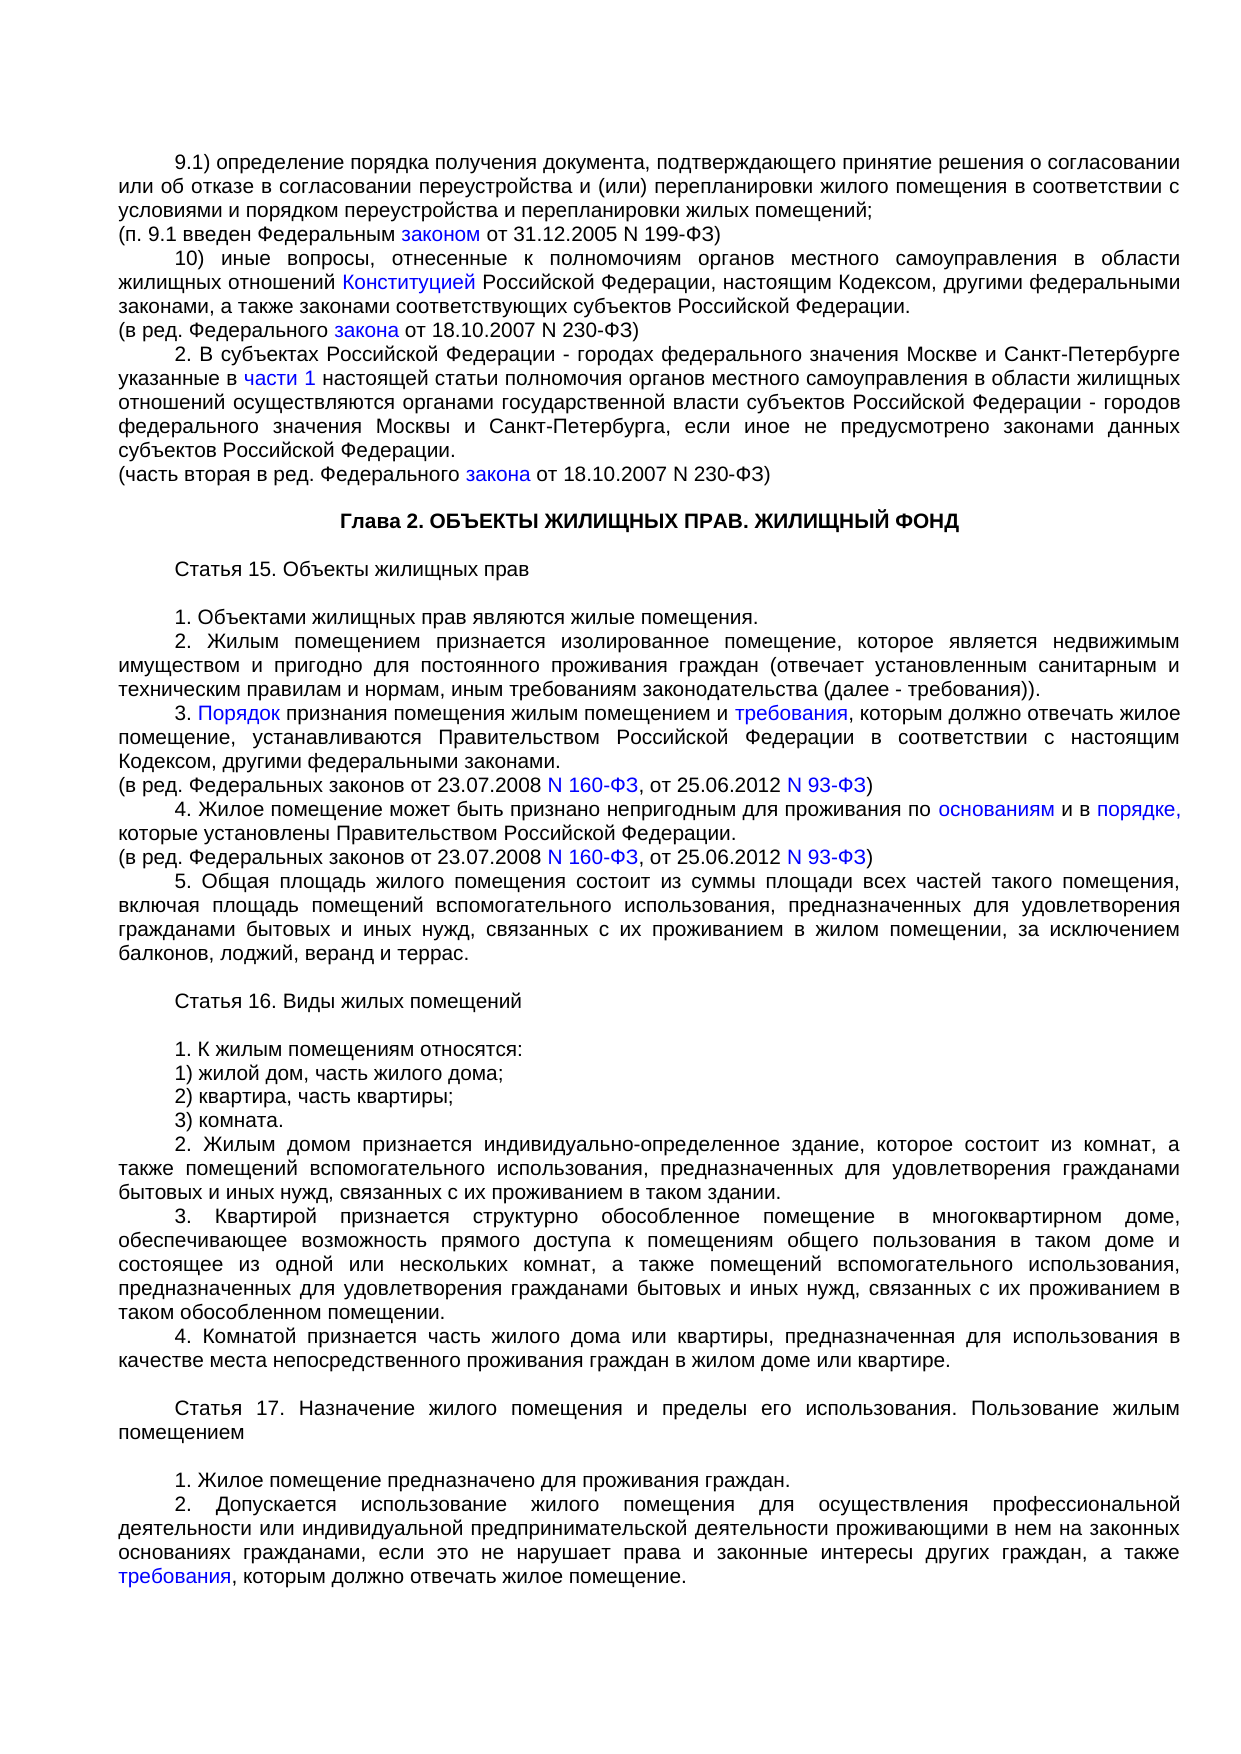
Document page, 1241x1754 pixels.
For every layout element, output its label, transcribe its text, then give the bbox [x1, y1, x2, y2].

text Статья 15. Объекты жилищных прав [118, 557, 1181, 581]
text (в ред. Федеральных законов от 23.07.2008 N 160-ФЗ, от 25.06.2012 N 93-ФЗ) [118, 845, 1181, 869]
text 2. В субъектах Российской Федерации - городах федерального значения Москве и Санкт-Петербурге указанные в части 1 настоящей статьи полномочия органов местного самоуправления в области жилищных отношений осуществляются органами государственной власти субъектов Российской Федерации - городов федерального значения Москвы и Санкт-Петербурга, если иное не предусмотрено законами данных субъектов Российской Федерации. [118, 342, 1181, 461]
text 2. Жилым домом признается индивидуально-определенное здание, которое состоит из комнат, а также помещений вспомогательного использования, предназначенных для удовлетворения гражданами бытовых и иных нужд, связанных с их проживанием в таком здании. [118, 1132, 1181, 1204]
text (в ред. Федерального закона от 18.10.2007 N 230-ФЗ) [118, 318, 1181, 342]
text (в ред. Федеральных законов от 23.07.2008 N 160-ФЗ, от 25.06.2012 N 93-ФЗ) [118, 773, 1181, 797]
text 1. Жилое помещение предназначено для проживания граждан. [118, 1468, 1181, 1492]
text 10) иные вопросы, отнесенные к полномочиям органов местного самоуправления в области жилищных отношений Конституцией Российской Федерации, настоящим Кодексом, другими федеральными законами, а также законами соответствующих субъектов Российской Федерации. [118, 246, 1181, 318]
text 3) комната. [118, 1108, 1181, 1132]
text Статья 16. Виды жилых помещений [118, 988, 1181, 1012]
text 4. Комнатой признается часть жилого дома или квартиры, предназначенная для использования в качестве места непосредственного проживания граждан в жилом доме или квартире. [118, 1324, 1181, 1372]
text 2. Жилым помещением признается изолированное помещение, которое является недвижимым имуществом и пригодно для постоянного проживания граждан (отвечает установленным санитарным и техническим правилам и нормам, иным требованиям законодательства (далее - требования)). [118, 629, 1181, 701]
text 2) квартира, часть квартиры; [118, 1084, 1181, 1108]
text 3. Квартирой признается структурно обособленное помещение в многоквартирном доме, обеспечивающее возможность прямого доступа к помещениям общего пользования в таком доме и состоящее из одной или нескольких комнат, а также помещений вспомогательного использования, предназначенных для удовлетворения гражданами бытовых и иных нужд, связанных с их проживанием в таком обособленном помещении. [118, 1204, 1181, 1324]
text 2. Допускается использование жилого помещения для осуществления профессиональной деятельности или индивидуальной предпринимательской деятельности проживающими в нем на законных основаниях гражданами, если это не нарушает права и законные интересы других граждан, а также требования, которым должно отвечать жилое помещение. [118, 1492, 1181, 1587]
text Статья 17. Назначение жилого помещения и пределы его использования. Пользование жилым помещением [118, 1396, 1181, 1444]
title Глава 2. ОБЪЕКТЫ ЖИЛИЩНЫХ ПРАВ. ЖИЛИЩНЫЙ ФОНД [118, 509, 1181, 533]
text (п. 9.1 введен Федеральным законом от 31.12.2005 N 199-ФЗ) [118, 222, 1181, 246]
text 1. К жилым помещениям относятся: [118, 1036, 1181, 1060]
text 5. Общая площадь жилого помещения состоит из суммы площади всех частей такого помещения, включая площадь помещений вспомогательного использования, предназначенных для удовлетворения гражданами бытовых и иных нужд, связанных с их проживанием в жилом помещении, за исключением балконов, лоджий, веранд и террас. [118, 869, 1181, 964]
text 9.1) определение порядка получения документа, подтверждающего принятие решения о согласовании или об отказе в согласовании переустройства и (или) перепланировки жилого помещения в соответствии с условиями и порядком переустройства и перепланировки жилых помещений; [118, 150, 1181, 222]
text 1. Объектами жилищных прав являются жилые помещения. [118, 605, 1181, 629]
text (часть вторая в ред. Федерального закона от 18.10.2007 N 230-ФЗ) [118, 461, 1181, 485]
text 3. Порядок признания помещения жилым помещением и требования, которым должно отвечать жилое помещение, устанавливаются Правительством Российской Федерации в соответствии с настоящим Кодексом, другими федеральными законами. [118, 701, 1181, 773]
text 1) жилой дом, часть жилого дома; [118, 1060, 1181, 1084]
text 4. Жилое помещение может быть признано непригодным для проживания по основаниям и в порядке, которые установлены Правительством Российской Федерации. [118, 797, 1181, 845]
